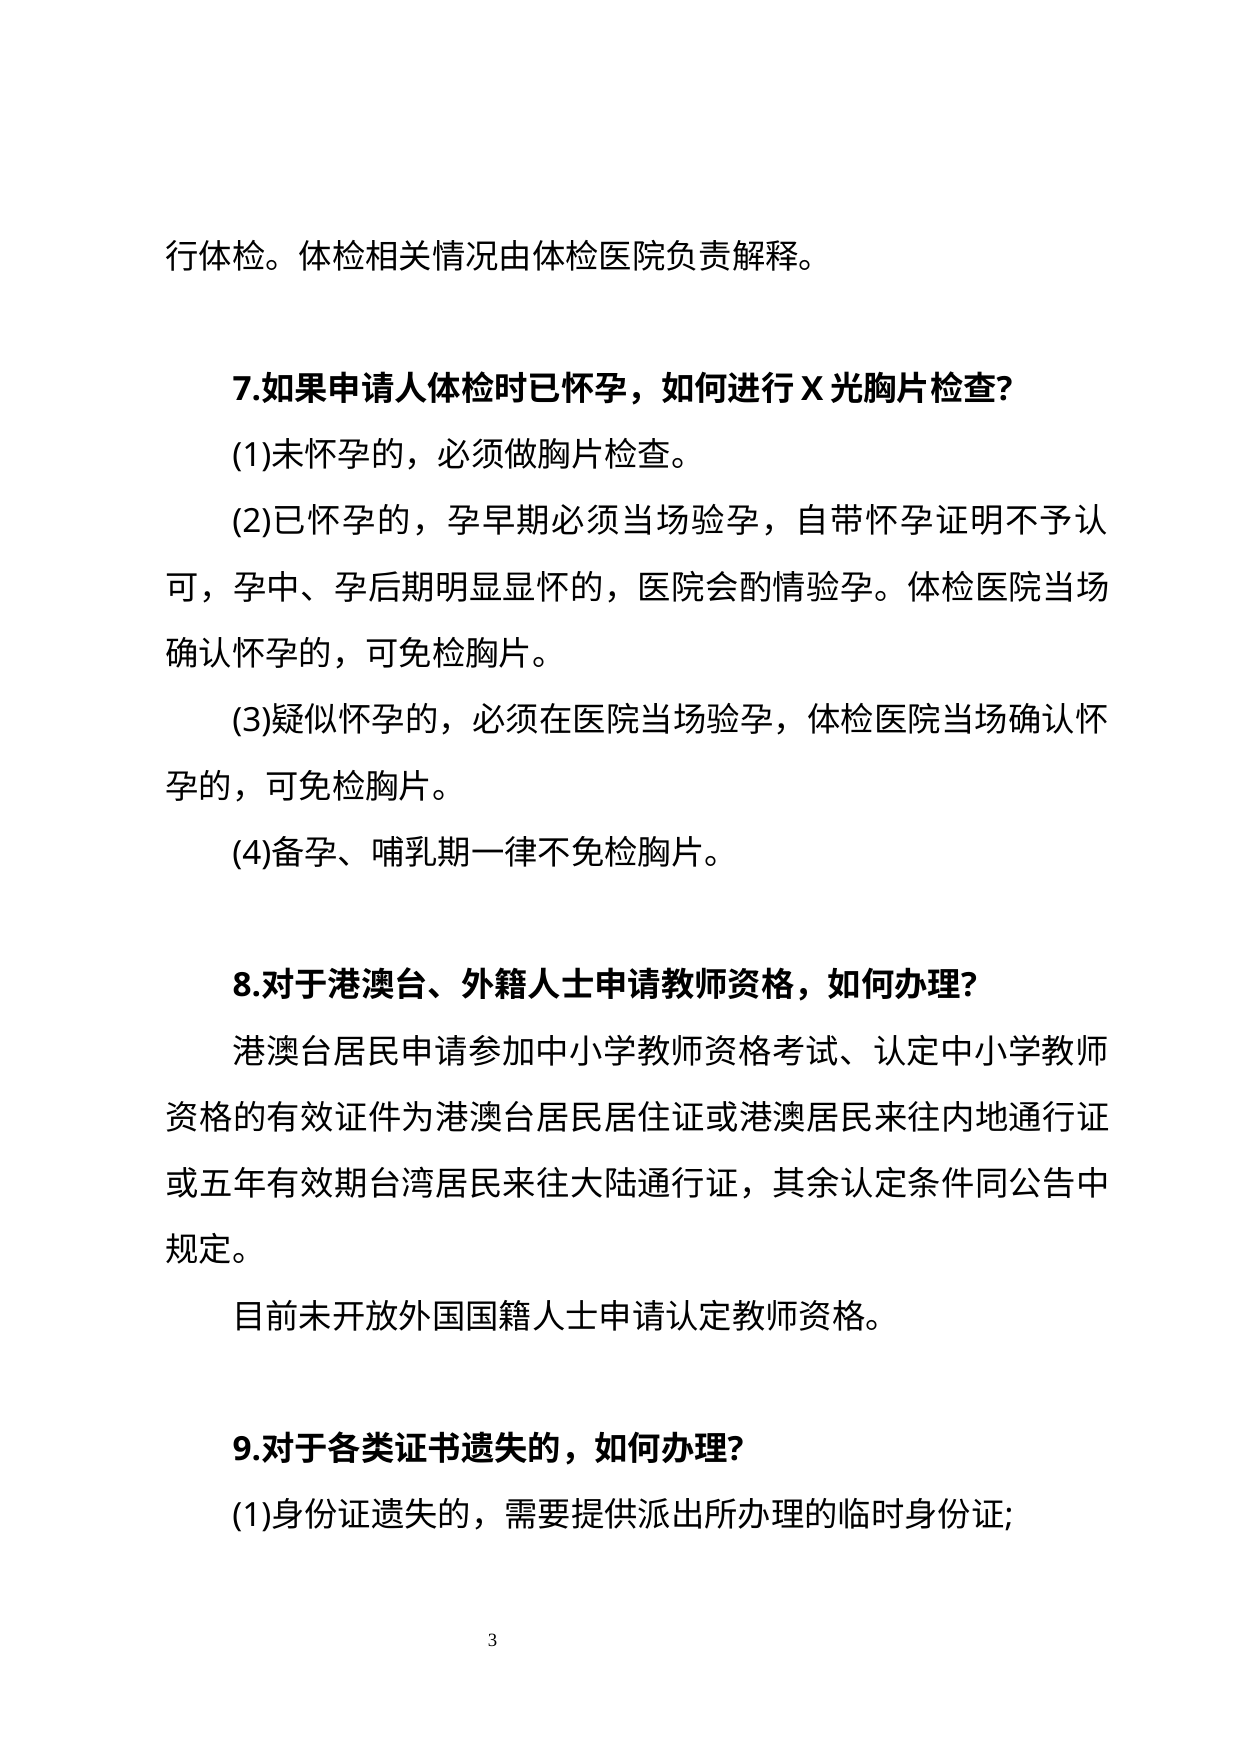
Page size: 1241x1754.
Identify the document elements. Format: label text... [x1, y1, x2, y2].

text (3)疑似怀孕的，必须在医院当场验孕，体检医院当场确认怀孕的，可免检胸片。 [165, 684, 1110, 817]
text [165, 220, 1110, 287]
text (2)已怀孕的，孕早期必须当场验孕，自带怀孕证明不予认可，孕中、孕后期明显显怀的，医院会酌情验孕。体检医院当场确认怀孕的，可免检胸片。 [165, 485, 1110, 684]
text 目前未开放外国国籍人士申请认定教师资格。 [165, 1280, 1110, 1347]
text (1)未怀孕的，必须做胸片检查。 [165, 419, 1110, 485]
text 8.对于港澳台、外籍人士申请教师资格，如何办理? [165, 949, 1110, 1015]
text 港澳台居民申请参加中小学教师资格考试、认定中小学教师资格的有效证件为港澳台居民居住证或港澳居民来往内地通行证或五年有效期台湾居民来往大陆通行证，其余认定条件同公告中规定。 [165, 1015, 1110, 1280]
text 7.如果申请人体检时已怀孕，如何进行X光胸片检查? [165, 353, 1110, 419]
text (4)备孕、哺乳期一律不免检胸片。 [165, 817, 1110, 883]
text (1)身份证遗失的，需要提供派出所办理的临时身份证; [165, 1479, 1110, 1545]
text 9.对于各类证书遗失的，如何办理? [165, 1413, 1110, 1479]
